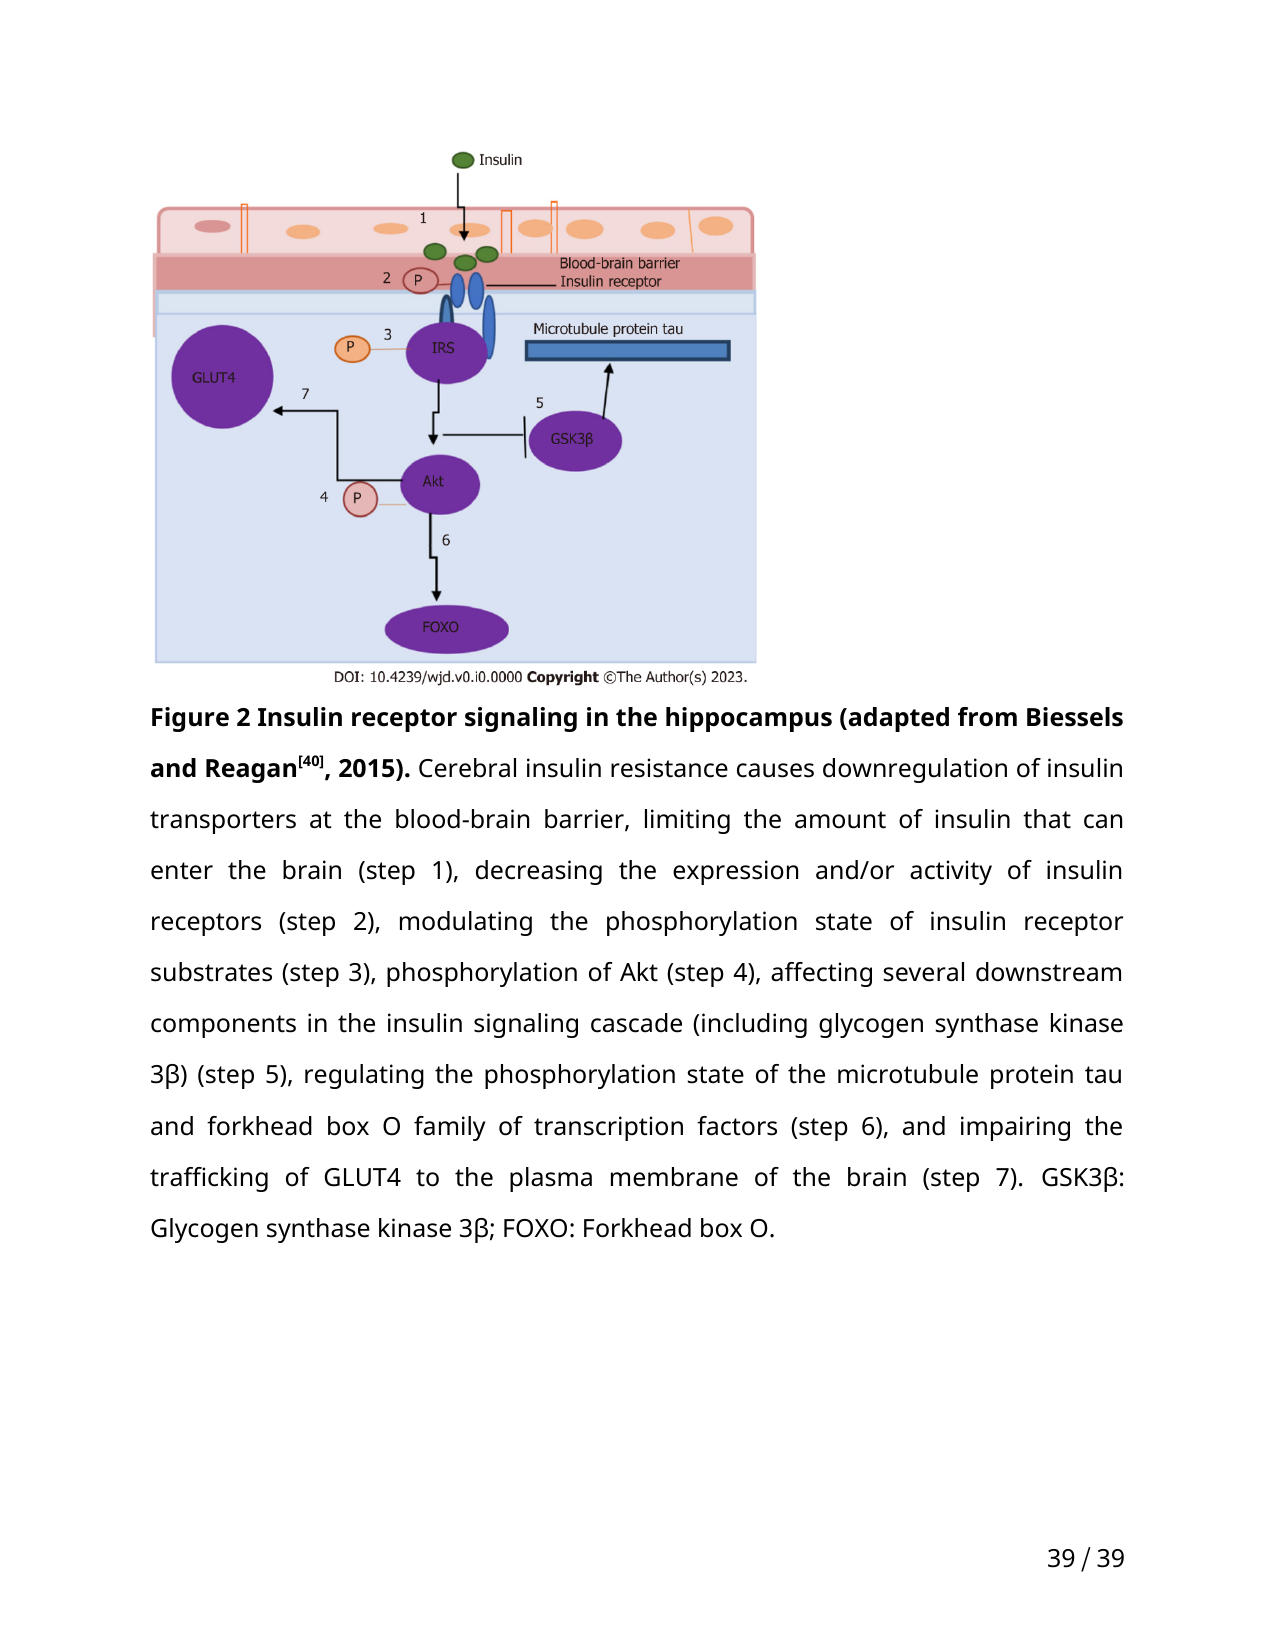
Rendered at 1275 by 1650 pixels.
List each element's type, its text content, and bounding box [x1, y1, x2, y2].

text Figure 2 Insulin receptor signaling in the hippocampus (adapted from Biessels and Reagan[40], 2015). Cerebral insulin resistance causes downregulation of insulin transporters at the blood-brain barrier, limiting the amount of insulin that can enter the brain (step 1), decreasing the expression and/or activity of insulin receptors (step 2), modulating the phosphorylation state of insulin receptor substrates (step 3), phosphorylation of Akt (step 4), affecting several downstream components in the insulin signaling cascade (including glycogen synthase kinase 3β) (step 5), regulating the phosphorylation state of the microtubule protein tau and forkhead box O family of transcription factors (step 6), and impairing the trafficking of GLUT4 to the plasma membrane of the brain (step 7). GSK3β: Glycogen synthase kinase 3β; FOXO: Forkhead box O. [150, 700, 1125, 1244]
picture [150, 150, 757, 686]
